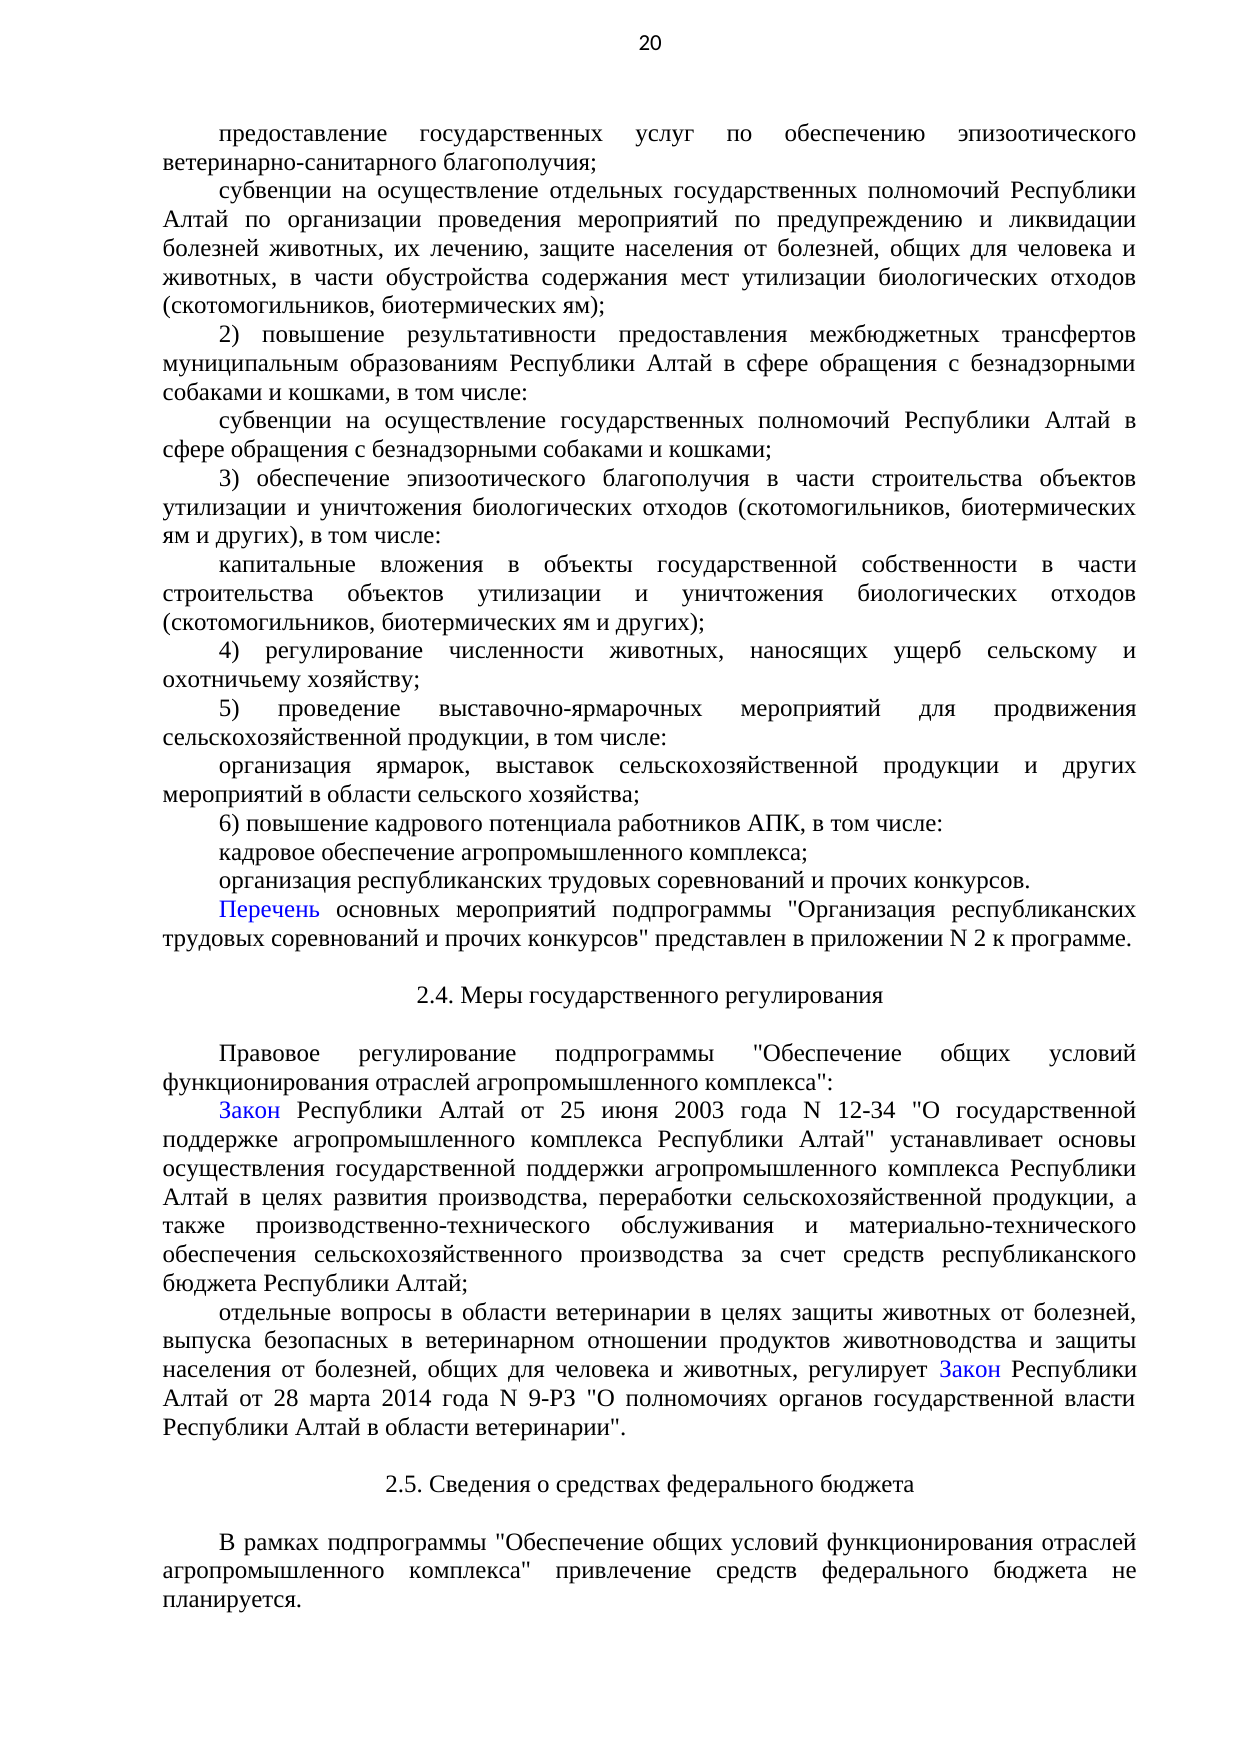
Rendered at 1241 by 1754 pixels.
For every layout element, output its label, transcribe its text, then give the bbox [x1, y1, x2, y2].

text 2) повышение результативности предоставления межбюджетных трансфертов муниципальным образованиям Республики Алтай в сфере обращения с безнадзорными собаками и кошками, в том числе: [162, 319, 1137, 406]
text субвенции на осуществление государственных полномочий Республики Алтай в сфере обращения с безнадзорными собаками и кошками; [162, 406, 1137, 463]
text 4) регулирование численности животных, наносящих ущерб сельскому и охотничьему хозяйству; [162, 636, 1137, 693]
text Перечень основных мероприятий подпрограммы "Организация республиканских трудовых соревнований и прочих конкурсов" представлен в приложении N 2 к программе. [162, 894, 1137, 952]
text 3) обеспечение эпизоотического благополучия в части строительства объектов утилизации и уничтожения биологических отходов (скотомогильников, биотермических ям и других), в том числе: [162, 463, 1137, 549]
text 2.5. Сведения о средствах федерального бюджета [162, 1469, 1137, 1498]
text кадровое обеспечение агропромышленного комплекса; [162, 837, 1137, 866]
text 6) повышение кадрового потенциала работников АПК, в том числе: [162, 808, 1137, 837]
text 2.4. Меры государственного регулирования [162, 981, 1137, 1009]
text 5) проведение выставочно-ярмарочных мероприятий для продвижения сельскохозяйственной продукции, в том числе: [162, 693, 1137, 751]
text организация республиканских трудовых соревнований и прочих конкурсов. [162, 866, 1137, 894]
text Правовое регулирование подпрограммы "Обеспечение общих условий функционирования отраслей агропромышленного комплекса": [162, 1038, 1137, 1096]
text Закон Республики Алтай от 25 июня 2003 года N 12-34 "О государственной поддержке агропромышленного комплекса Республики Алтай" устанавливает основы осуществления государственной поддержки агропромышленного комплекса Республики Алтай в целях развития производства, переработки сельскохозяйственной продукции, а также производственно-технического обслуживания и материально-технического обеспечения сельскохозяйственного производства за счет средств республиканского бюджета Республики Алтай; [162, 1096, 1137, 1297]
text В рамках подпрограммы "Обеспечение общих условий функционирования отраслей агропромышленного комплекса" привлечение средств федерального бюджета не планируется. [162, 1527, 1137, 1613]
text организация ярмарок, выставок сельскохозяйственной продукции и других мероприятий в области сельского хозяйства; [162, 751, 1137, 808]
text предоставление государственных услуг по обеспечению эпизоотического ветеринарно-санитарного благополучия; [162, 118, 1137, 176]
text капитальные вложения в объекты государственной собственности в части строительства объектов утилизации и уничтожения биологических отходов (скотомогильников, биотермических ям и других); [162, 549, 1137, 636]
text субвенции на осуществление отдельных государственных полномочий Республики Алтай по организации проведения мероприятий по предупреждению и ликвидации болезней животных, их лечению, защите населения от болезней, общих для человека и животных, в части обустройства содержания мест утилизации биологических отходов (скотомогильников, биотермических ям); [162, 176, 1137, 319]
text отдельные вопросы в области ветеринарии в целях защиты животных от болезней, выпуска безопасных в ветеринарном отношении продуктов животноводства и защиты населения от болезней, общих для человека и животных, регулирует Закон Республики Алтай от 28 марта 2014 года N 9-РЗ "О полномочиях органов государственной власти Республики Алтай в области ветеринарии". [162, 1297, 1137, 1441]
